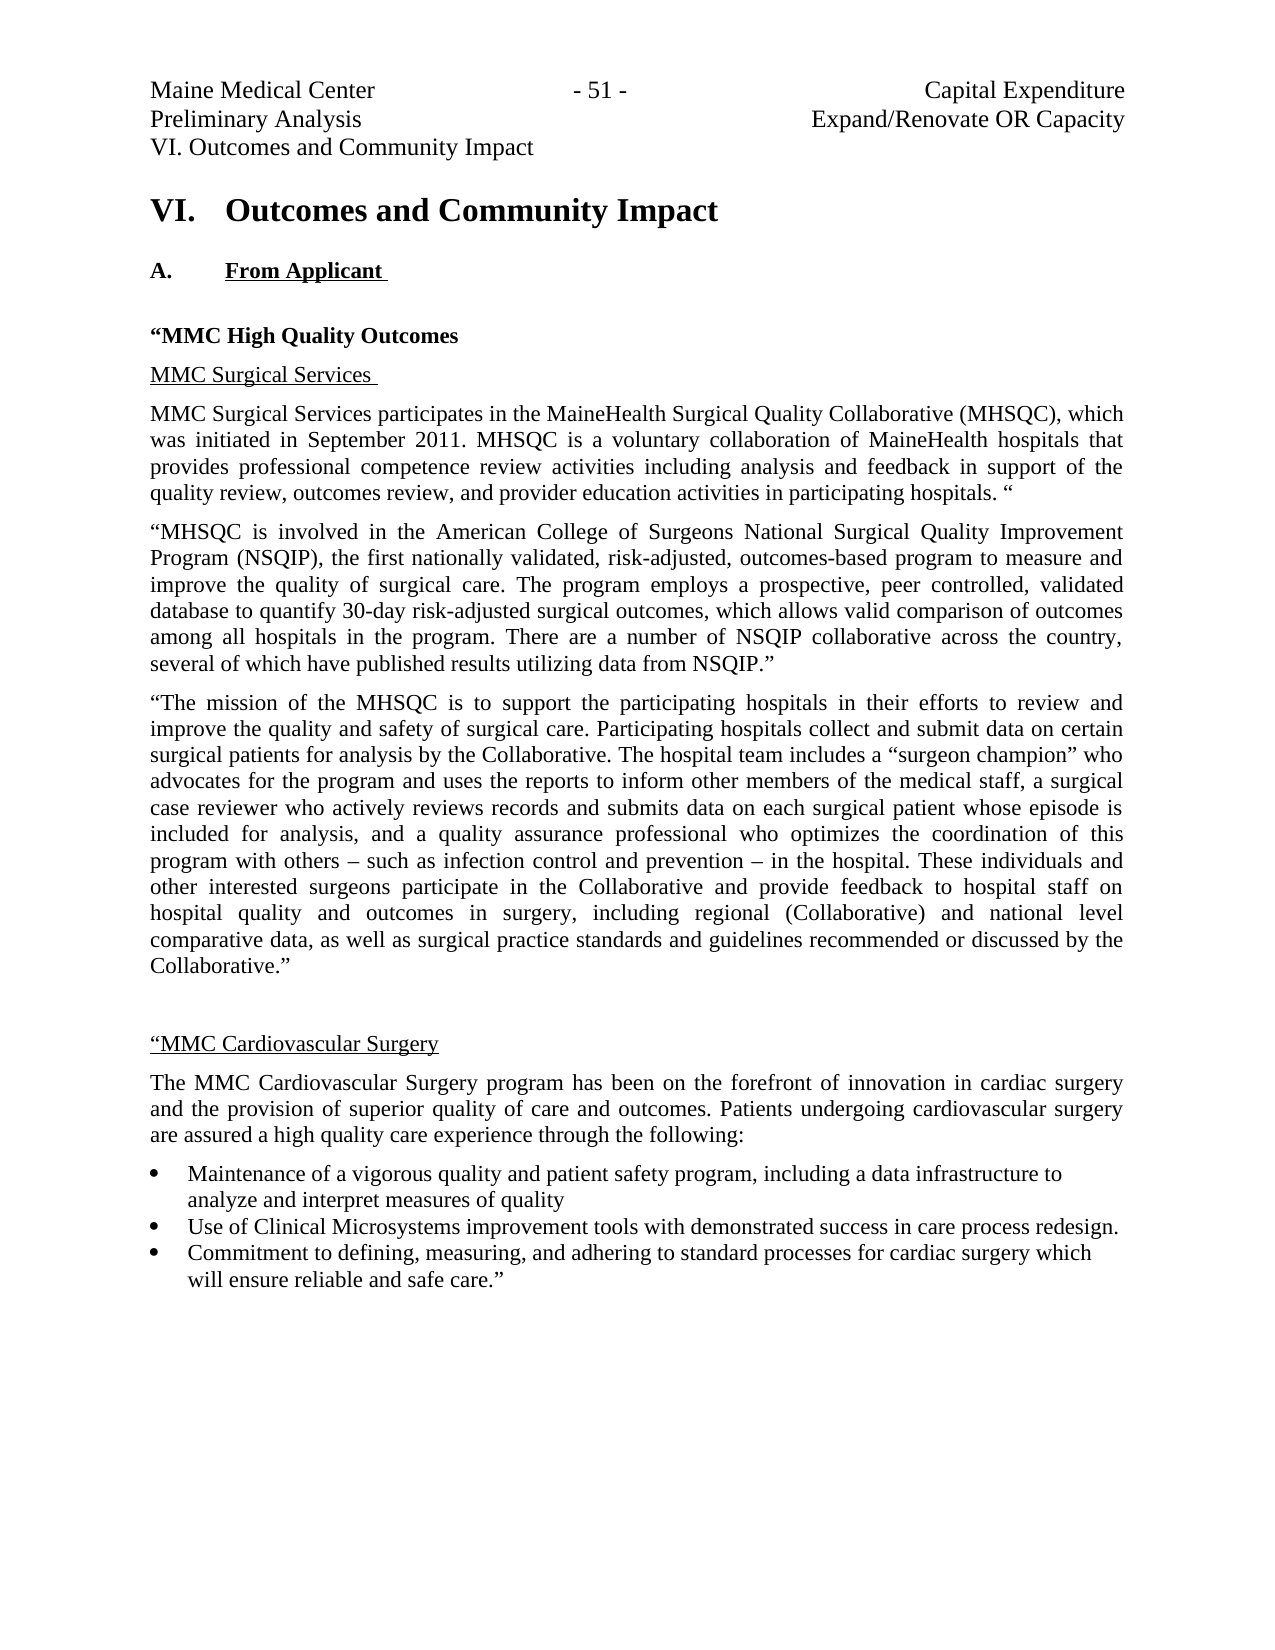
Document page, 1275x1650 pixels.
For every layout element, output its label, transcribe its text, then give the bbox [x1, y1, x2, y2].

text “MMC High Quality Outcomes [150, 322, 1125, 349]
list Commitment to defining, measuring, and adhering to standard processes for cardiac surgery which will ensure reliable and safe care.” [150, 1239, 1125, 1292]
text A. From Applicant [150, 257, 1125, 283]
subtitle Outcomes and Community Impact [150, 190, 1125, 228]
text The MMC Cardiovascular Surgery program has been on the forefront of innovation in cardiac surgery and the provision of superior quality of care and outcomes. Patients undergoing cardiovascular surgery are assured a high quality care experience through the following: [150, 1069, 1125, 1148]
text MMC Surgical Services participates in the MaineHealth Surgical Quality Collaborative (MHSQC), which was initiated in September 2011. MHSQC is a voluntary collaboration of MaineHealth hospitals that provides professional competence review activities including analysis and feedback in support of the quality review, outcomes review, and provider education activities in participating hospitals. “ [150, 400, 1125, 505]
list Maintenance of a vigorous quality and patient safety program, including a data infrastructure to analyze and interpret measures of quality [150, 1160, 1125, 1213]
text “The mission of the MHSQC is to support the participating hospitals in their efforts to review and improve the quality and safety of surgical care. Participating hospitals collect and submit data on certain surgical patients for analysis by the Collaborative. The hospital team includes a “surgeon champion” who advocates for the program and uses the reports to inform other members of the medical staff, a surgical case reviewer who actively reviews records and submits data on each surgical patient whose episode is included for analysis, and a quality assurance professional who optimizes the coordination of this program with others – such as infection control and prevention – in the hospital. These individuals and other interested surgeons participate in the Collaborative and provide feedback to hospital staff on hospital quality and outcomes in surgery, including regional (Collaborative) and national level comparative data, as well as surgical practice standards and guidelines recommended or discussed by the Collaborative.” [150, 688, 1125, 978]
text MMC Surgical Services [150, 361, 1125, 387]
text “MHSQC is involved in the American College of Surgeons National Surgical Quality Improvement Program (NSQIP), the first nationally validated, risk-adjusted, outcomes-based program to measure and improve the quality of surgical care. The program employs a prospective, peer controlled, validated database to quantify 30-day risk-adjusted surgical outcomes, which allows valid comparison of outcomes among all hospitals in the program. There are a number of NSQIP collaborative across the country, several of which have published results utilizing data from NSQIP.” [150, 518, 1125, 676]
text “MMC Cardiovascular Surgery [150, 1030, 1125, 1056]
list Use of Clinical Microsystems improvement tools with demonstrated success in care process redesign. [150, 1213, 1125, 1239]
